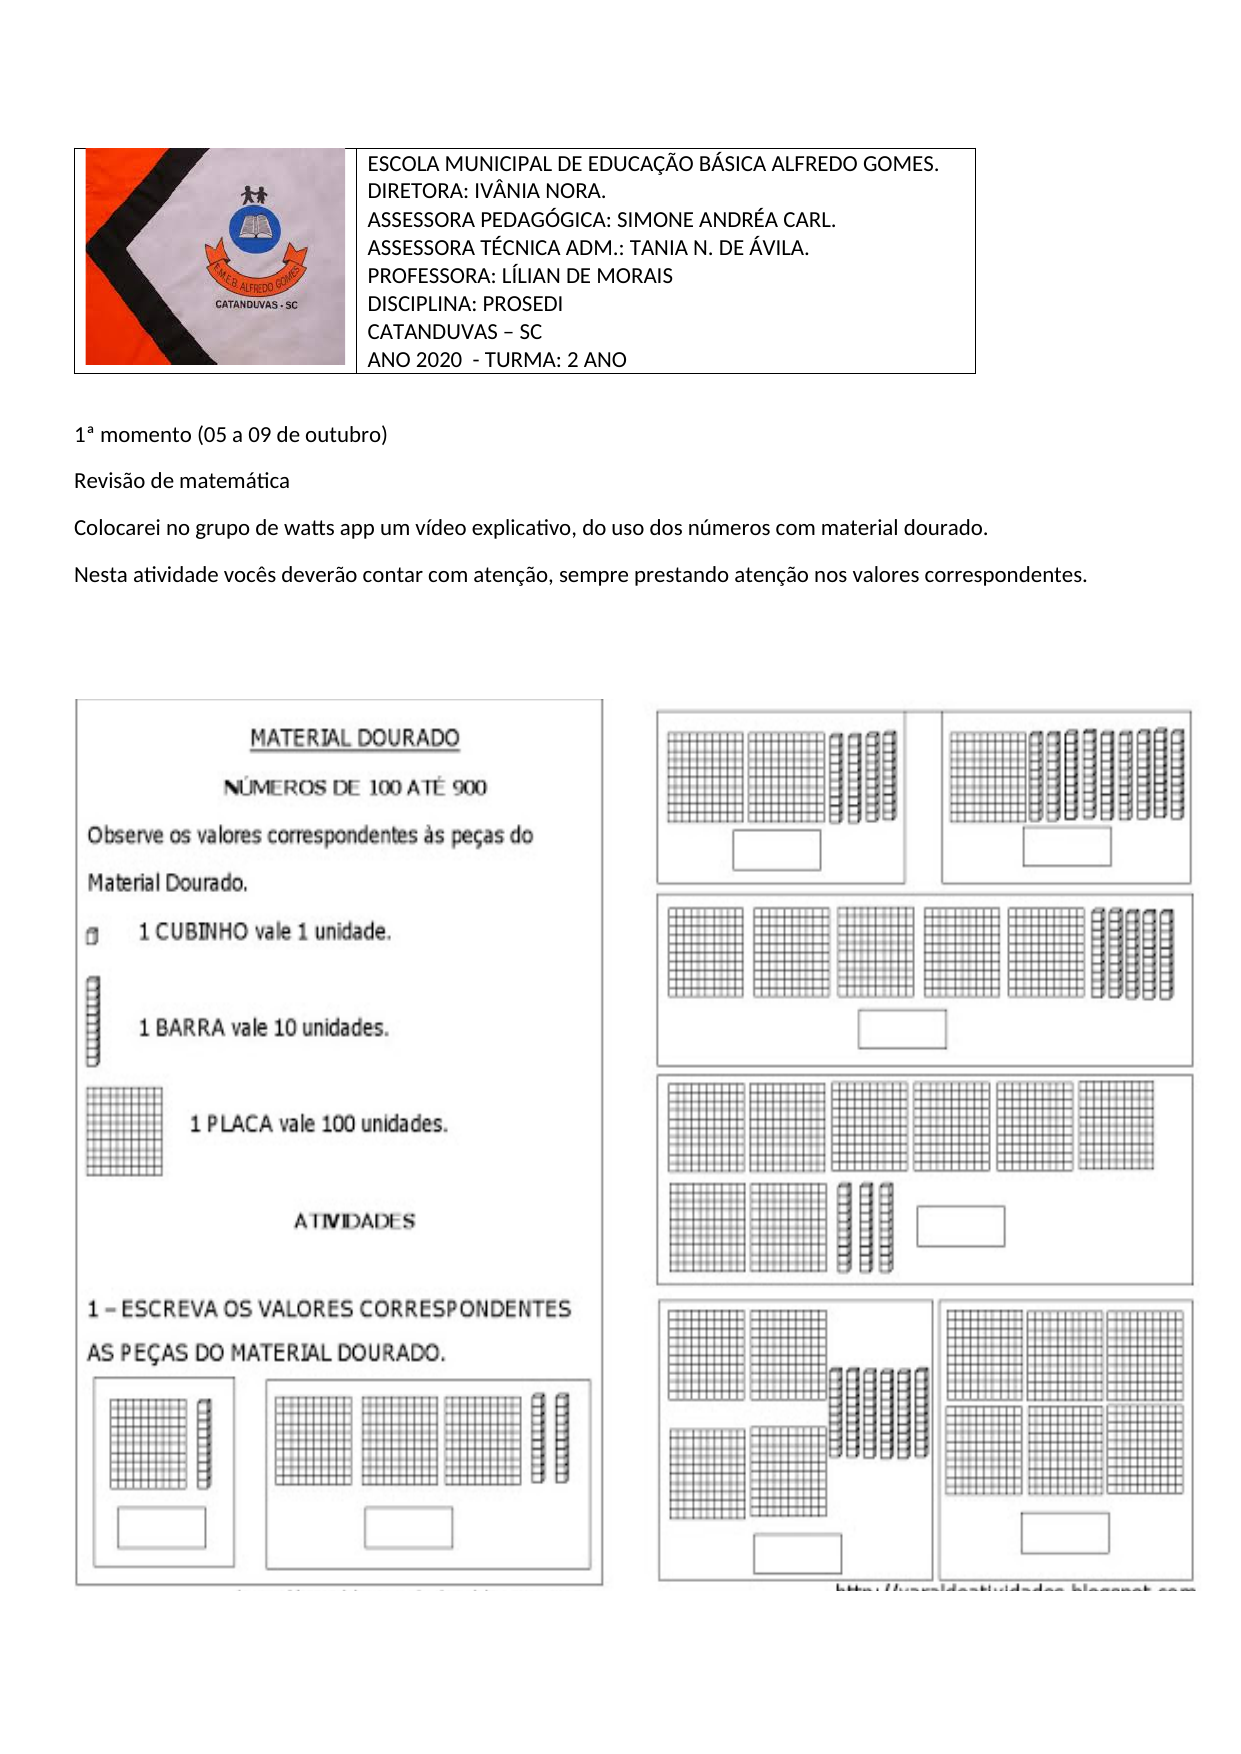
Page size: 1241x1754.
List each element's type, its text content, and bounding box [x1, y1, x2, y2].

text 1ª momento (05 a 09 de outubro) [74, 420, 1181, 448]
picture [85, 148, 345, 365]
table_header ESCOLA MUNICIPAL DE EDUCAÇÃO BÁSICA ALFREDO GOMES. DIRETORA: IVÂNIA NORA. ASSESSORA PEDAGÓGICA: SIMONE ANDRÉA CARL. ASSESSORA TÉCNICA ADM.: TANIA N. DE ÁVILA. PROFESSORA: LÍLIAN DE MORAIS DISCIPLINA: PROSEDI CATANDUVAS – SC ANO 2020 - TURMA: 2 ANO [357, 149, 975, 373]
text Revisão de matemática [74, 467, 1181, 494]
text Colocarei no grupo de watts app um vídeo explicativo, do uso dos números com material dourado. [74, 513, 1181, 541]
picture [73, 699, 1202, 1591]
text Nesta atividade vocês deverão contar com atenção, sempre prestando atenção nos valores correspondentes. [74, 560, 1181, 588]
table_header [75, 149, 356, 373]
